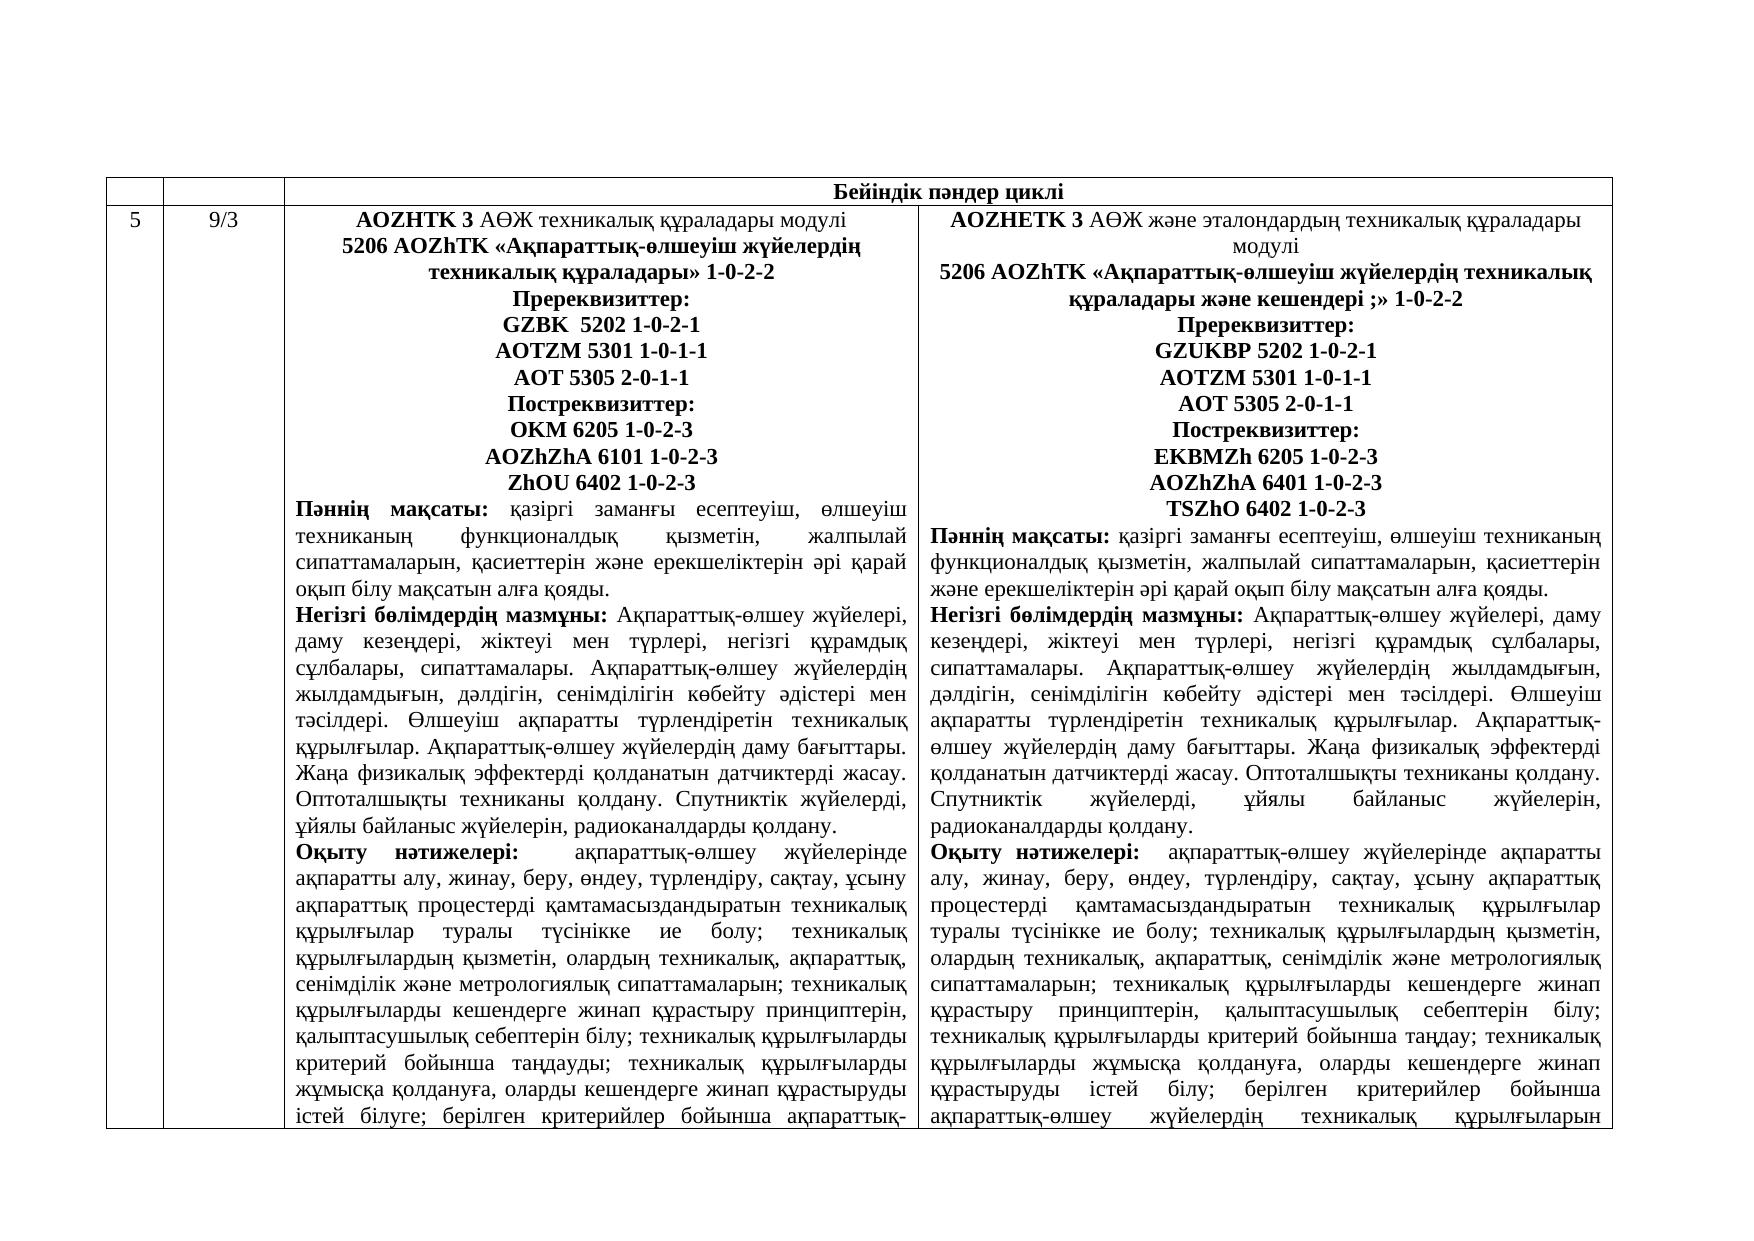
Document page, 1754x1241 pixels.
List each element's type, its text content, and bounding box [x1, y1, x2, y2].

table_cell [919, 206, 1612, 1128]
table_cell 5 [107, 206, 163, 1128]
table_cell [285, 206, 918, 1128]
table_cell [107, 178, 163, 204]
table_cell [164, 178, 284, 204]
table_cell Бейіндік пәндер циклі [285, 178, 1612, 204]
table_cell 9/3 [164, 206, 284, 1128]
